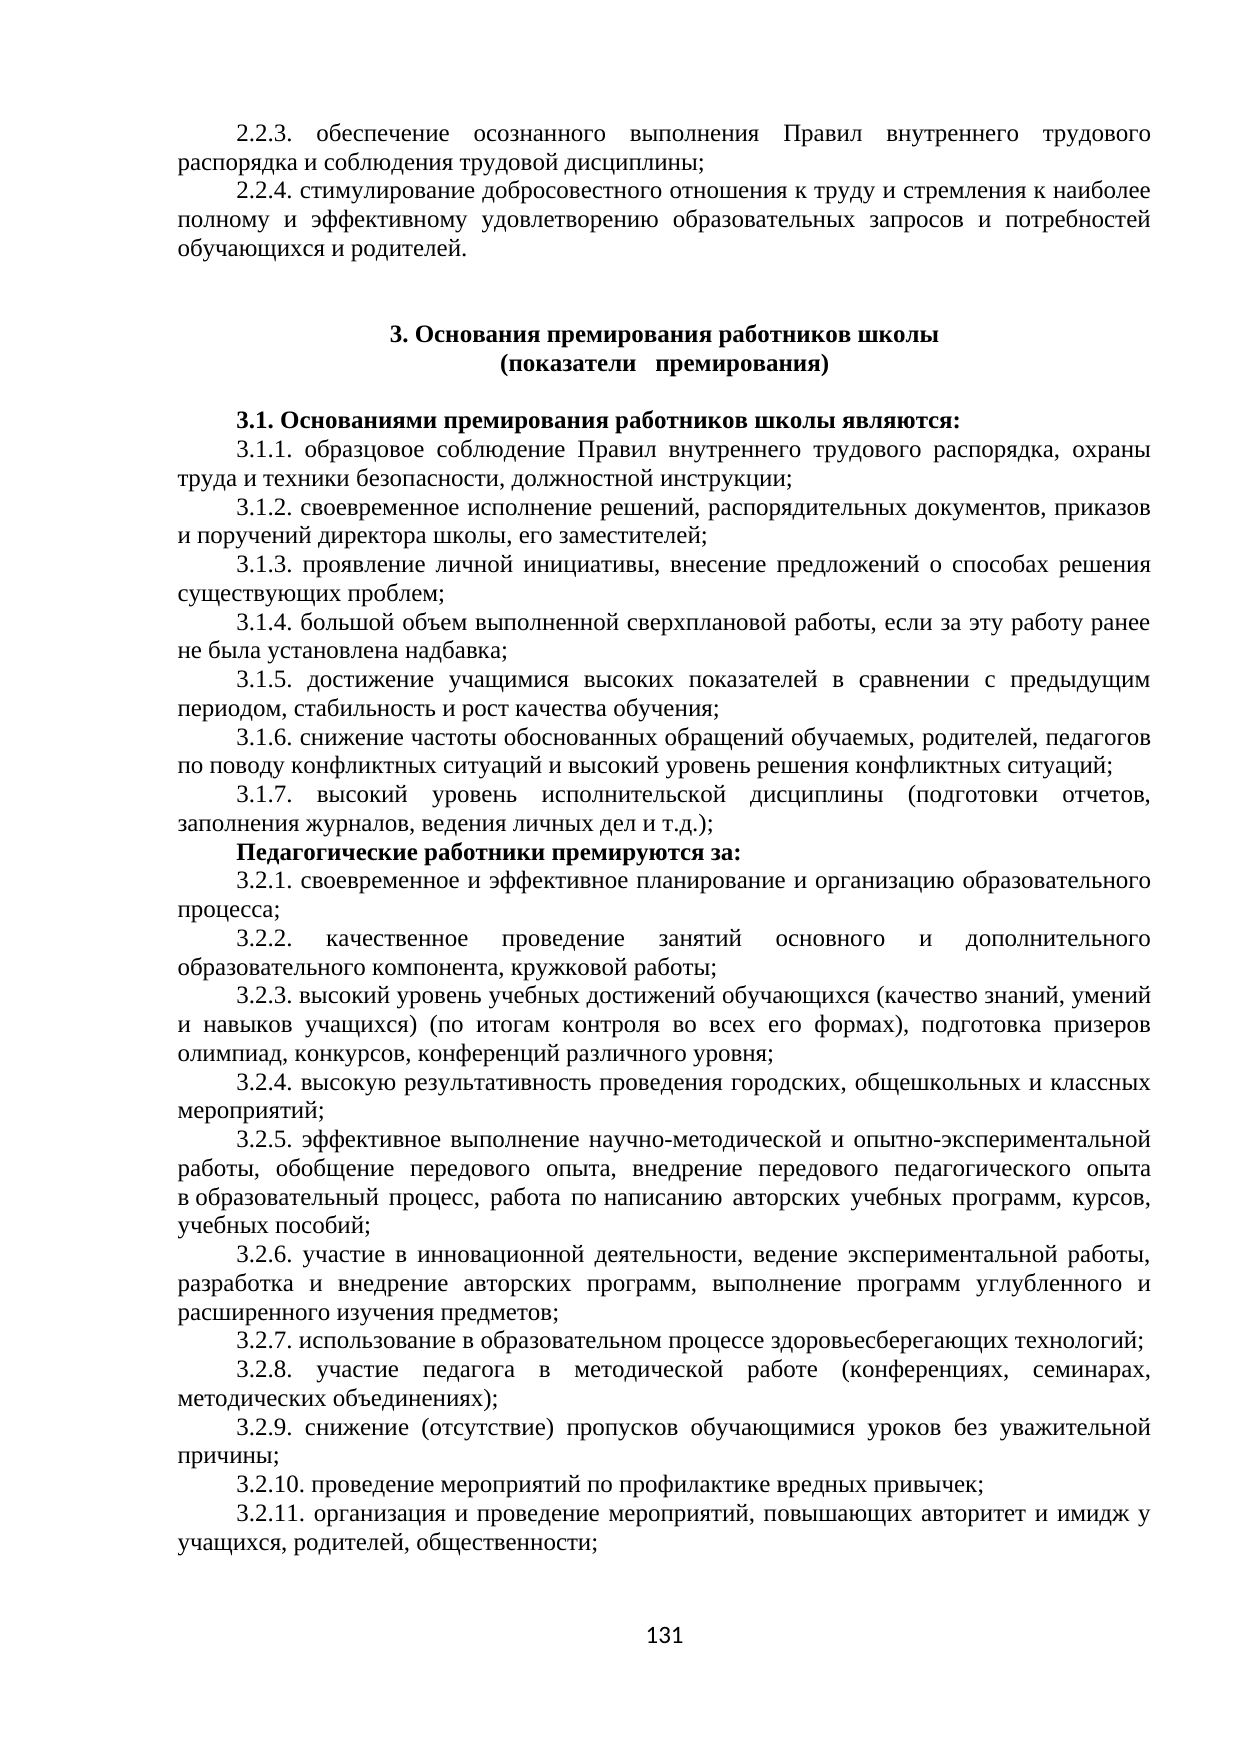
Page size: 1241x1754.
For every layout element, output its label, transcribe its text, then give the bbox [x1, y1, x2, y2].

text 3.1.1. образцовое соблюдение Правил внутреннего трудового распорядка, охраны труда и техники безопасности, должностной инструкции; [177, 434, 1152, 492]
text 3.2.1. своевременное и эффективное планирование и организацию образовательного процесса; [177, 866, 1152, 923]
text 3.2.3. высокий уровень учебных достижений обучающихся (качество знаний, умений и навыков учащихся) (по итогам контроля во всех его формах), подготовка призеров олимпиад, конкурсов, конференций различного уровня; [177, 981, 1152, 1067]
text Педагогические работники премируются за: [177, 837, 1152, 866]
text 3.1.2. своевременное исполнение решений, распорядительных документов, приказов и поручений директора школы, его заместителей; [177, 492, 1152, 549]
text 3.1.7. высокий уровень исполнительской дисциплины (подготовки отчетов, заполнения журналов, ведения личных дел и т.д.); [177, 779, 1152, 837]
text 3.2.5. эффективное выполнение научно-методической и опытно-экспериментальной работы, обобщение передового опыта, внедрение передового педагогического опыта в образовательный процесс, работа по написанию авторских учебных программ, курсов, учебных пособий; [177, 1124, 1152, 1239]
text 3.2.7. использование в образовательном процессе здоровьесберегающих технологий; [177, 1326, 1152, 1354]
text 3.1. Основаниями премирования работников школы являются: [177, 406, 1152, 434]
text 3.2.2. качественное проведение занятий основного и дополнительного образовательного компонента, кружковой работы; [177, 923, 1152, 981]
text (показатели премирования) [177, 348, 1152, 377]
text 3.2.8. участие педагога в методической работе (конференциях, семинарах, методических объединениях); [177, 1354, 1152, 1412]
text 3.1.6. снижение частоты обоснованных обращений обучаемых, родителей, педагогов по поводу конфликтных ситуаций и высокий уровень решения конфликтных ситуаций; [177, 722, 1152, 779]
text 2.2.3. обеспечение осознанного выполнения Правил внутреннего трудового распорядка и соблюдения трудовой дисциплины; [177, 118, 1152, 176]
text 3.2.9. снижение (отсутствие) пропусков обучающимися уроков без уважительной причины; [177, 1412, 1152, 1469]
text 3.2.6. участие в инновационной деятельности, ведение экспериментальной работы, разработка и внедрение авторских программ, выполнение программ углубленного и расширенного изучения предметов; [177, 1239, 1152, 1326]
text 3.1.5. достижение учащимися высоких показателей в сравнении с предыдущим периодом, стабильность и рост качества обучения; [177, 664, 1152, 722]
text 3. Основания премирования работников школы [177, 319, 1152, 348]
text 3.1.4. большой объем выполненной сверхплановой работы, если за эту работу ранее не была установлена надбавка; [177, 607, 1152, 664]
text 3.2.4. высокую результативность проведения городских, общешкольных и классных мероприятий; [177, 1067, 1152, 1124]
text 3.2.10. проведение мероприятий по профилактике вредных привычек; [177, 1469, 1152, 1498]
text 3.1.3. проявление личной инициативы, внесение предложений о способах решения существующих проблем; [177, 549, 1152, 607]
text 3.2.11. организация и проведение мероприятий, повышающих авторитет и имидж у учащихся, родителей, общественности; [177, 1498, 1152, 1556]
text 2.2.4. стимулирование добросовестного отношения к труду и стремления к наиболее полному и эффективному удовлетворению образовательных запросов и потребностей обучающихся и родителей. [177, 176, 1152, 262]
